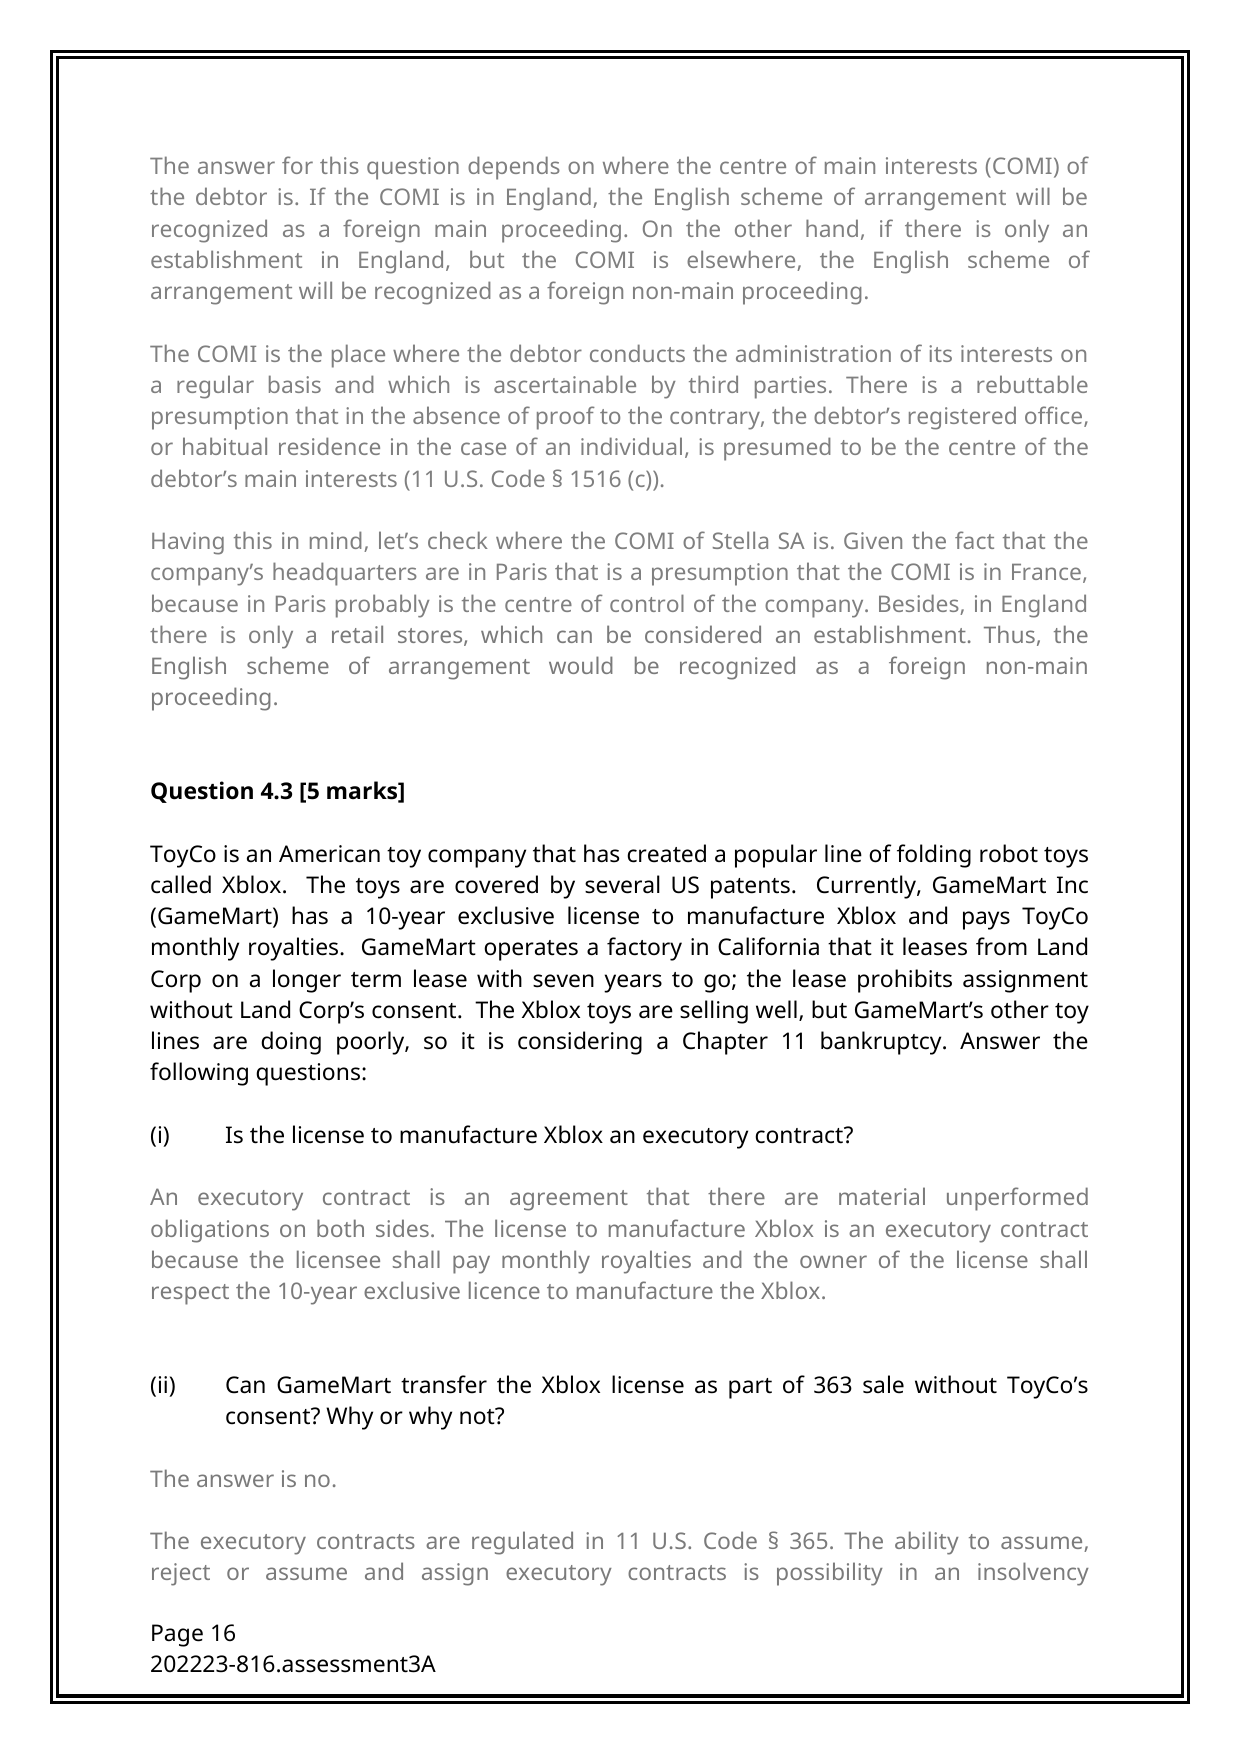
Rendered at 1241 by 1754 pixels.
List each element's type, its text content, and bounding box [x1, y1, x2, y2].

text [150, 1525, 1090, 1587]
text (ii) Can GameMart transfer the Xblox license as part of 363 sale without ToyCo’s consent? Why or why not? [150, 1369, 1090, 1431]
text Having this in mind, let’s check where the COMI of Stella SA is. Given the fact that the company’s headquarters are in Paris that is a presumption that the COMI is in France, because in Paris probably is the centre of control of the company. Besides, in England there is only a retail stores, which can be considered an establishment. Thus, the English scheme of arrangement would be recognized as a foreign non-main proceeding. [150, 525, 1090, 712]
text Question 4.3 [5 marks] [150, 775, 1090, 806]
text The COMI is the place where the debtor conducts the administration of its interests on a regular basis and which is ascertainable by third parties. There is a rebuttable presumption that in the absence of proof to the contrary, the debtor’s registered office, or habitual residence in the case of an individual, is presumed to be the centre of the debtor’s main interests (11 U.S. Code § 1516 (c)). [150, 337, 1090, 494]
text The answer for this question depends on where the centre of main interests (COMI) of the debtor is. If the COMI is in England, the English scheme of arrangement will be recognized as a foreign main proceeding. On the other hand, if there is only an establishment in England, but the COMI is elsewhere, the English scheme of arrangement will be recognized as a foreign non-main proceeding. [150, 150, 1090, 306]
text (i) Is the license to manufacture Xblox an executory contract? [150, 1119, 1090, 1150]
text The answer is no. [150, 1462, 1090, 1494]
text ToyCo is an American toy company that has created a popular line of folding robot toys called Xblox. The toys are covered by several US patents. Currently, GameMart Inc (GameMart) has a 10-year exclusive license to manufacture Xblox and pays ToyCo monthly royalties. GameMart operates a factory in California that it leases from Land Corp on a longer term lease with seven years to go; the lease prohibits assignment without Land Corp’s consent. The Xblox toys are selling well, but GameMart’s other toy lines are doing poorly, so it is considering a Chapter 11 bankruptcy. Answer the following questions: [150, 837, 1090, 1087]
text An executory contract is an agreement that there are material unperformed obligations on both sides. The license to manufacture Xblox is an executory contract because the licensee shall pay monthly royalties and the owner of the license shall respect the 10-year exclusive licence to manufacture the Xblox. [150, 1181, 1090, 1306]
